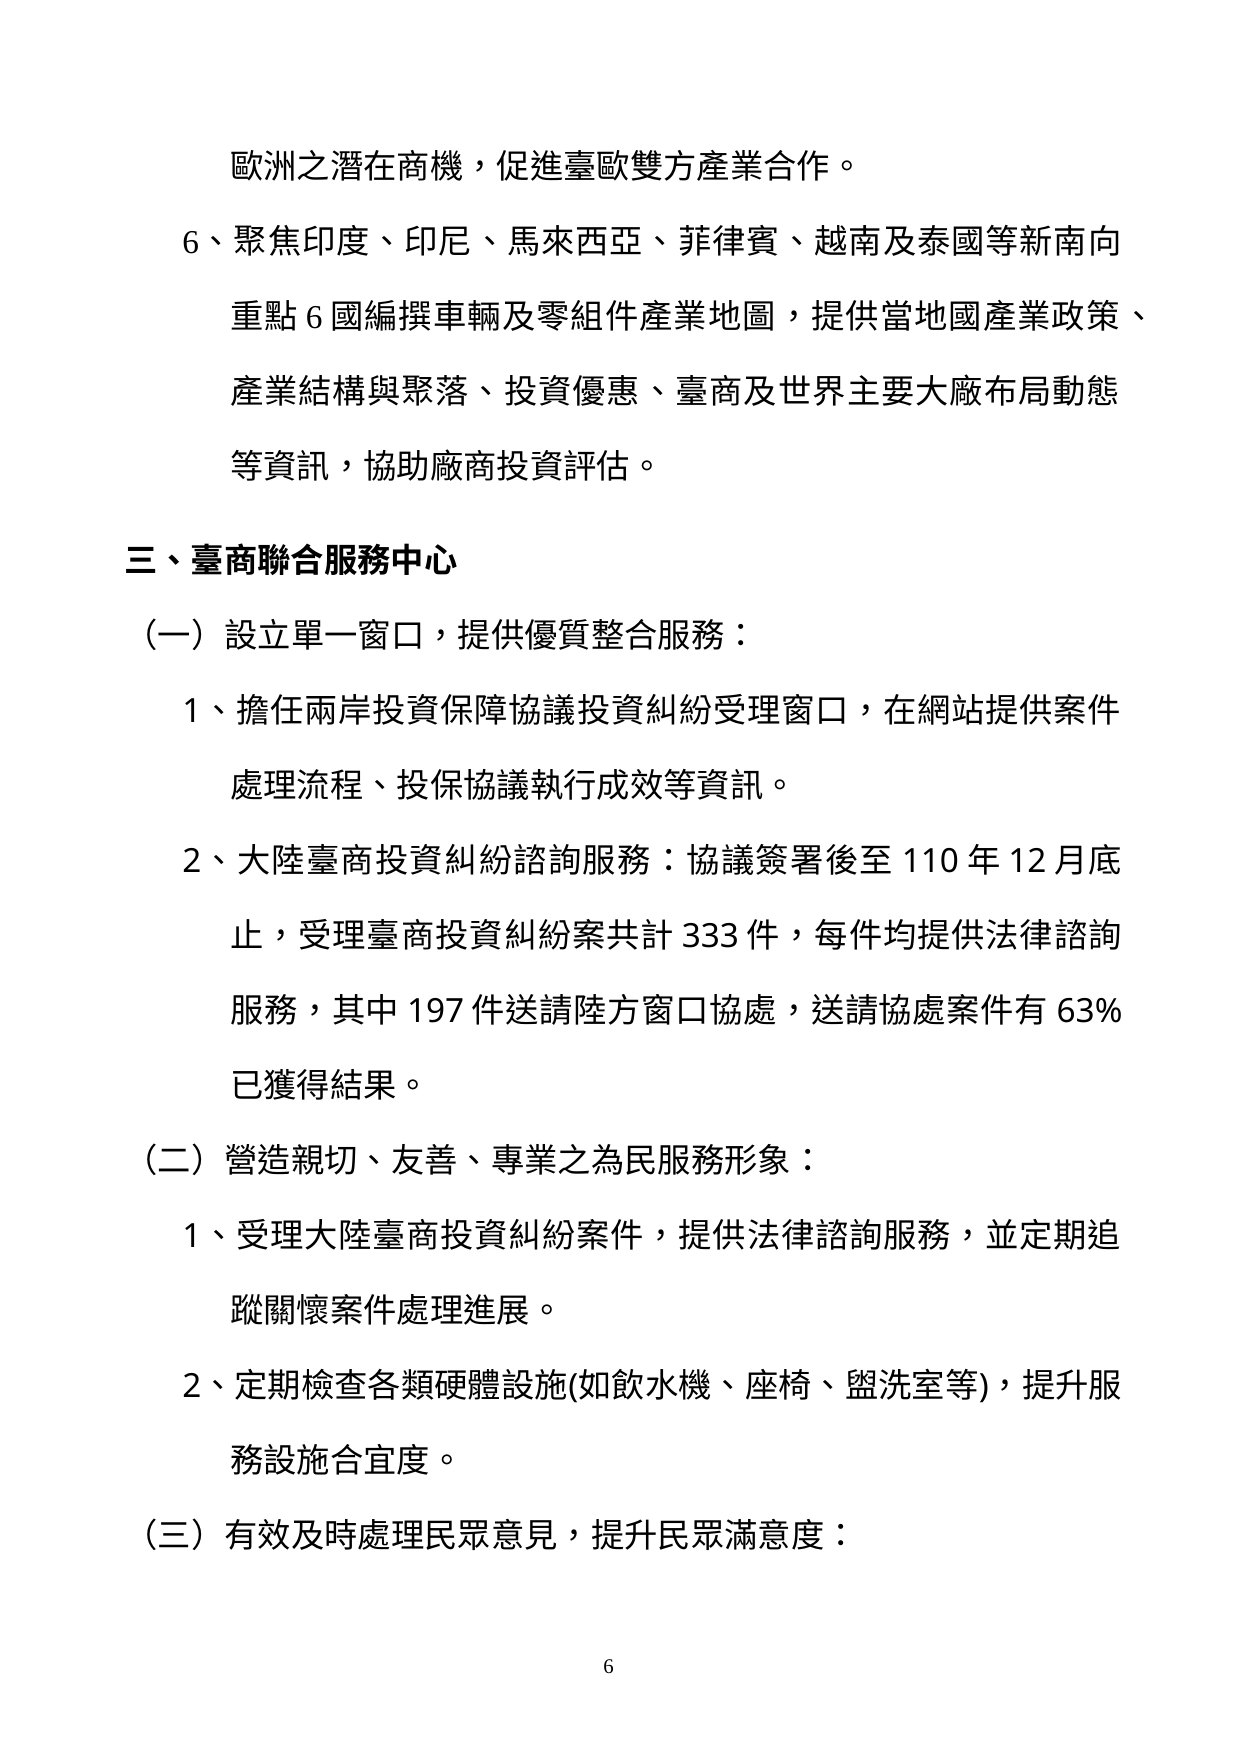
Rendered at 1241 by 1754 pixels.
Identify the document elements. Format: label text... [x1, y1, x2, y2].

text 三、臺商聯合服務中心 [94, 521, 1122, 596]
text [182, 127, 1122, 202]
text 2、定期檢查各類硬體設施(如飲水機、座椅、盥洗室等)，提升服務設施合宜度。 [182, 1346, 1122, 1496]
text 1、擔任兩岸投資保障協議投資糾紛受理窗口，在網站提供案件處理流程、投保協議執行成效等資訊。 [182, 671, 1122, 821]
text （三）有效及時處理民眾意見，提升民眾滿意度： [124, 1496, 1122, 1571]
text （二）營造親切、友善、專業之為民服務形象： [124, 1121, 1122, 1196]
text （一）設立單一窗口，提供優質整合服務： [124, 596, 1122, 671]
text 1、受理大陸臺商投資糾紛案件，提供法律諮詢服務，並定期追蹤關懷案件處理進展。 [182, 1196, 1122, 1346]
text 2、大陸臺商投資糾紛諮詢服務：協議簽署後至110年12月底止，受理臺商投資糾紛案共計333件，每件均提供法律諮詢服務，其中197件送請陸方窗口協處，送請協處案件有63%已獲得結果。 [182, 821, 1122, 1121]
text 6、聚焦印度、印尼、馬來西亞、菲律賓、越南及泰國等新南向重點6國編撰車輛及零組件產業地圖，提供當地國產業政策、產業結構與聚落、投資優惠、臺商及世界主要大廠布局動態等資訊，協助廠商投資評估。 [182, 202, 1122, 502]
